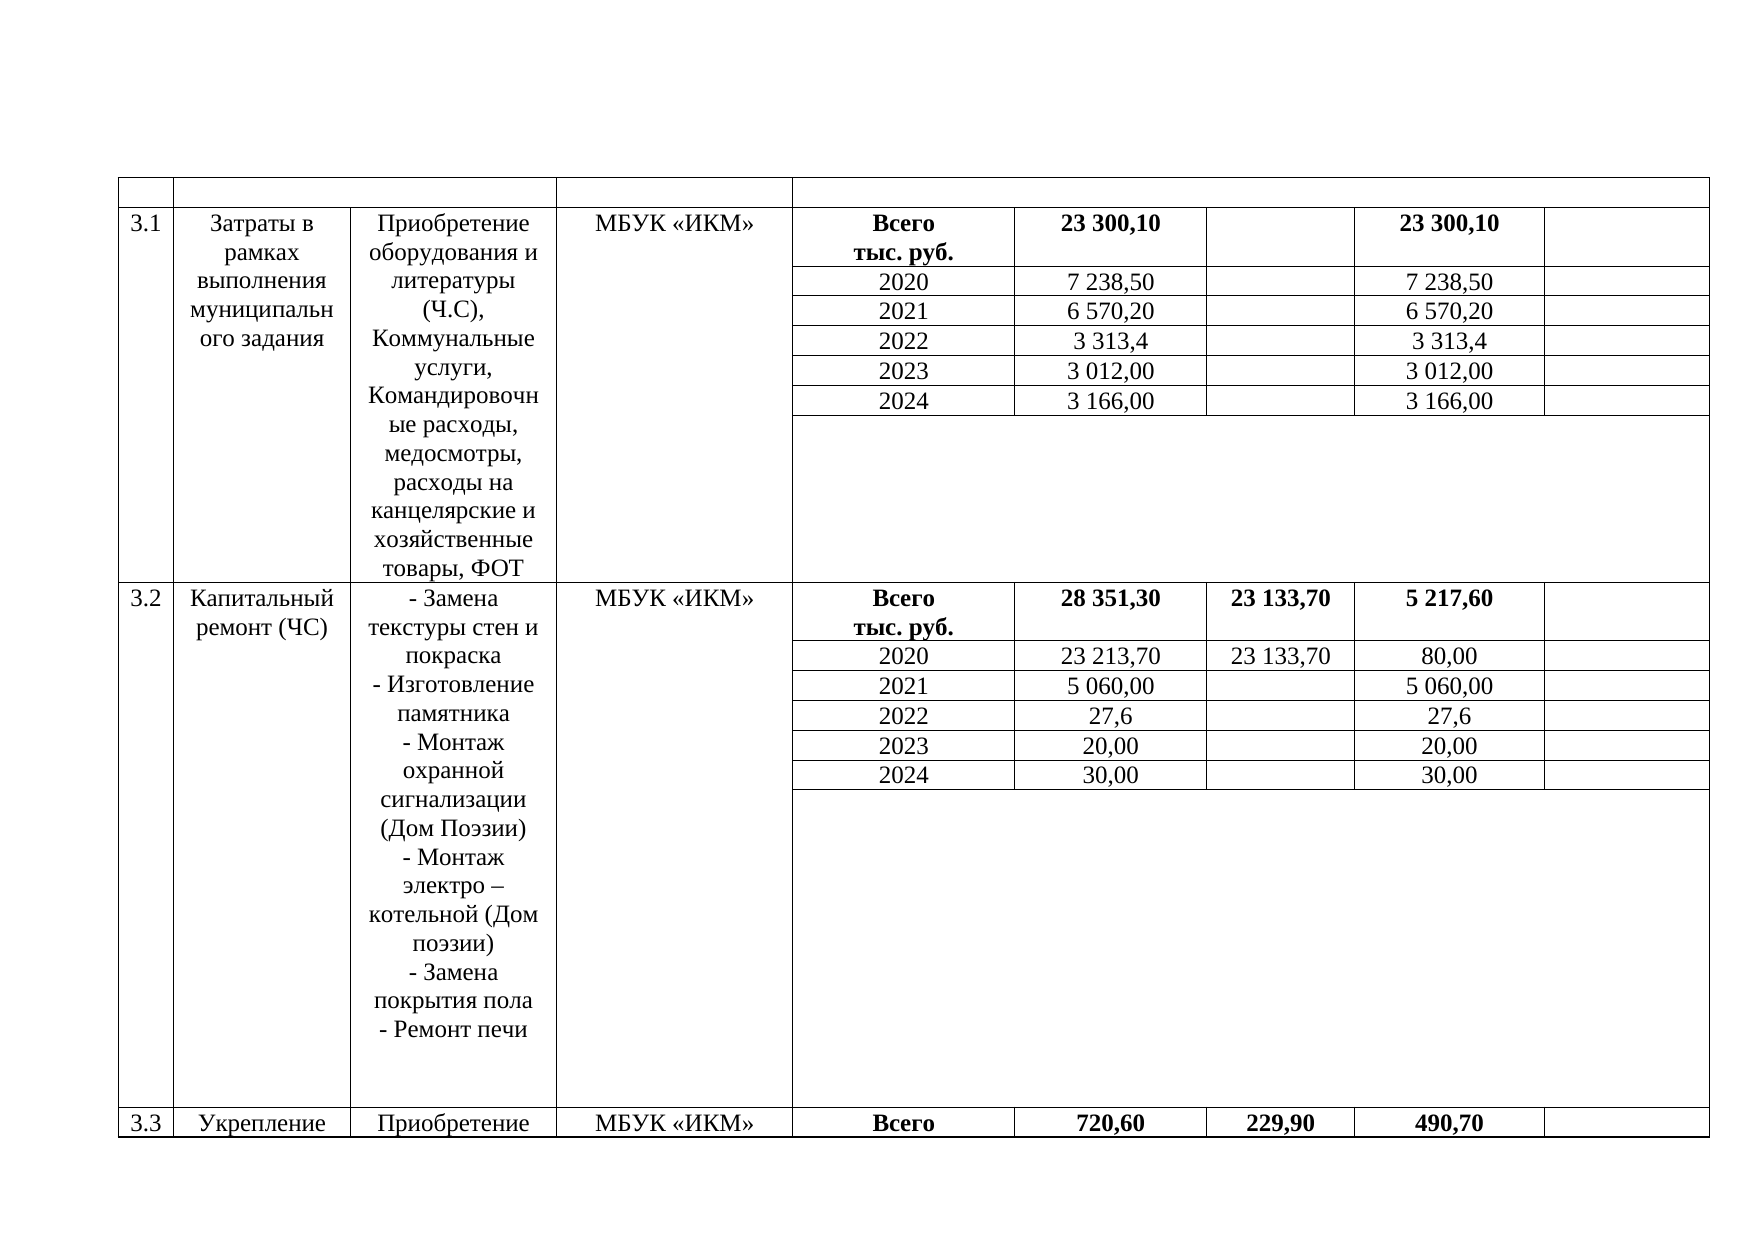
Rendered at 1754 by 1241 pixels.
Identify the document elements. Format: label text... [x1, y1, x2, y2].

table_cell 2021 [793, 671, 1014, 700]
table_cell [351, 1108, 556, 1136]
table_cell Приобретение оборудования и литературы (Ч.С), Коммунальные услуги, Командировочные расходы, медосмотры, расходы на канцелярские и хозяйственные товары, ФОТ [351, 208, 556, 582]
table_cell 3 166,00 [1015, 386, 1206, 414]
table_cell 20,00 [1355, 731, 1544, 759]
table_cell 27,6 [1015, 701, 1206, 730]
table_cell МБУК «ИКМ» [557, 1108, 792, 1136]
table_cell 7 238,50 [1355, 267, 1544, 295]
table_cell 2022 [793, 701, 1014, 730]
table_cell [1207, 731, 1354, 759]
table_cell [1545, 671, 1709, 700]
table_cell [1545, 1108, 1709, 1136]
table_cell [1207, 701, 1354, 730]
table_cell [793, 416, 1709, 582]
table_cell 3 313,4 [1355, 326, 1544, 355]
table_cell [1207, 761, 1354, 789]
table_cell 6 570,20 [1015, 296, 1206, 325]
table_cell [1207, 296, 1354, 325]
table_cell [793, 790, 1709, 1107]
table_cell 490,70 [1355, 1108, 1544, 1136]
table_cell 27,6 [1355, 701, 1544, 730]
table_cell [1545, 386, 1709, 414]
table_cell 3.1 [119, 208, 173, 582]
table_cell 229,90 [1207, 1108, 1354, 1136]
table_cell 23 133,70 [1207, 583, 1354, 640]
table_cell 2024 [793, 386, 1014, 414]
table_cell 23 300,10 [1015, 208, 1206, 266]
table_cell 28 351,30 [1015, 583, 1206, 640]
table_cell 2022 [793, 326, 1014, 355]
table_cell [1545, 641, 1709, 670]
table_cell 23 133,70 [1207, 641, 1354, 670]
table_cell 5 217,60 [1355, 583, 1544, 640]
table_cell Всего тыс. руб. [793, 208, 1014, 266]
table_cell Всего тыс. руб. [793, 583, 1014, 640]
table_cell 2023 [793, 731, 1014, 759]
table_cell Всего тыс. руб. [793, 1108, 1014, 1136]
table_cell [1545, 583, 1709, 640]
table_cell 3.2 [119, 583, 173, 1107]
table_cell 3.3 [119, 1108, 173, 1136]
table_cell [1207, 208, 1354, 266]
table_cell МБУК «ИКМ» [557, 208, 792, 582]
table_cell [1545, 356, 1709, 385]
table_cell [1207, 267, 1354, 295]
table_cell 23 300,10 [1355, 208, 1544, 266]
table_cell Капитальный ремонт (ЧС) [174, 583, 350, 1107]
table_cell [1545, 208, 1709, 266]
table_cell [1207, 356, 1354, 385]
table_cell 3 012,00 [1355, 356, 1544, 385]
table_cell 7 238,50 [1015, 267, 1206, 295]
table_cell [1207, 671, 1354, 700]
table_cell [1545, 267, 1709, 295]
table_cell [1545, 296, 1709, 325]
table_cell 6 570,20 [1355, 296, 1544, 325]
table_cell 720,60 [1015, 1108, 1206, 1136]
table_cell Затраты в рамках выполнения муниципального задания [174, 208, 350, 582]
table_cell 30,00 [1015, 761, 1206, 789]
table_cell [1207, 326, 1354, 355]
table_cell 5 060,00 [1015, 671, 1206, 700]
table_cell 3 166,00 [1355, 386, 1544, 414]
table_cell 3 313,4 [1015, 326, 1206, 355]
table_cell 5 060,00 [1355, 671, 1544, 700]
table_cell - Замена текстуры стен и покраска - Изготовление памятника - Монтаж охранной сигнализации (Дом Поэзии) - Монтаж электро –котельной (Дом поэзии) - Замена покрытия пола - Ремонт печи [351, 583, 556, 1107]
table_cell 2024 [793, 761, 1014, 789]
table_cell 2020 [793, 267, 1014, 295]
table_cell 23 213,70 [1015, 641, 1206, 670]
table_cell 2020 [793, 641, 1014, 670]
table_cell МБУК «ИКМ» [557, 583, 792, 1107]
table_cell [174, 1108, 350, 1136]
table_cell 80,00 [1355, 641, 1544, 670]
table_cell [1207, 386, 1354, 414]
table_cell [1545, 701, 1709, 730]
table_cell 2021 [793, 296, 1014, 325]
table_cell 20,00 [1015, 731, 1206, 759]
table_cell 3 012,00 [1015, 356, 1206, 385]
table_cell [1545, 326, 1709, 355]
table_cell [1545, 761, 1709, 789]
table_cell 30,00 [1355, 761, 1544, 789]
table_cell [793, 178, 1709, 207]
table_cell 2023 [793, 356, 1014, 385]
table_cell [1545, 731, 1709, 759]
